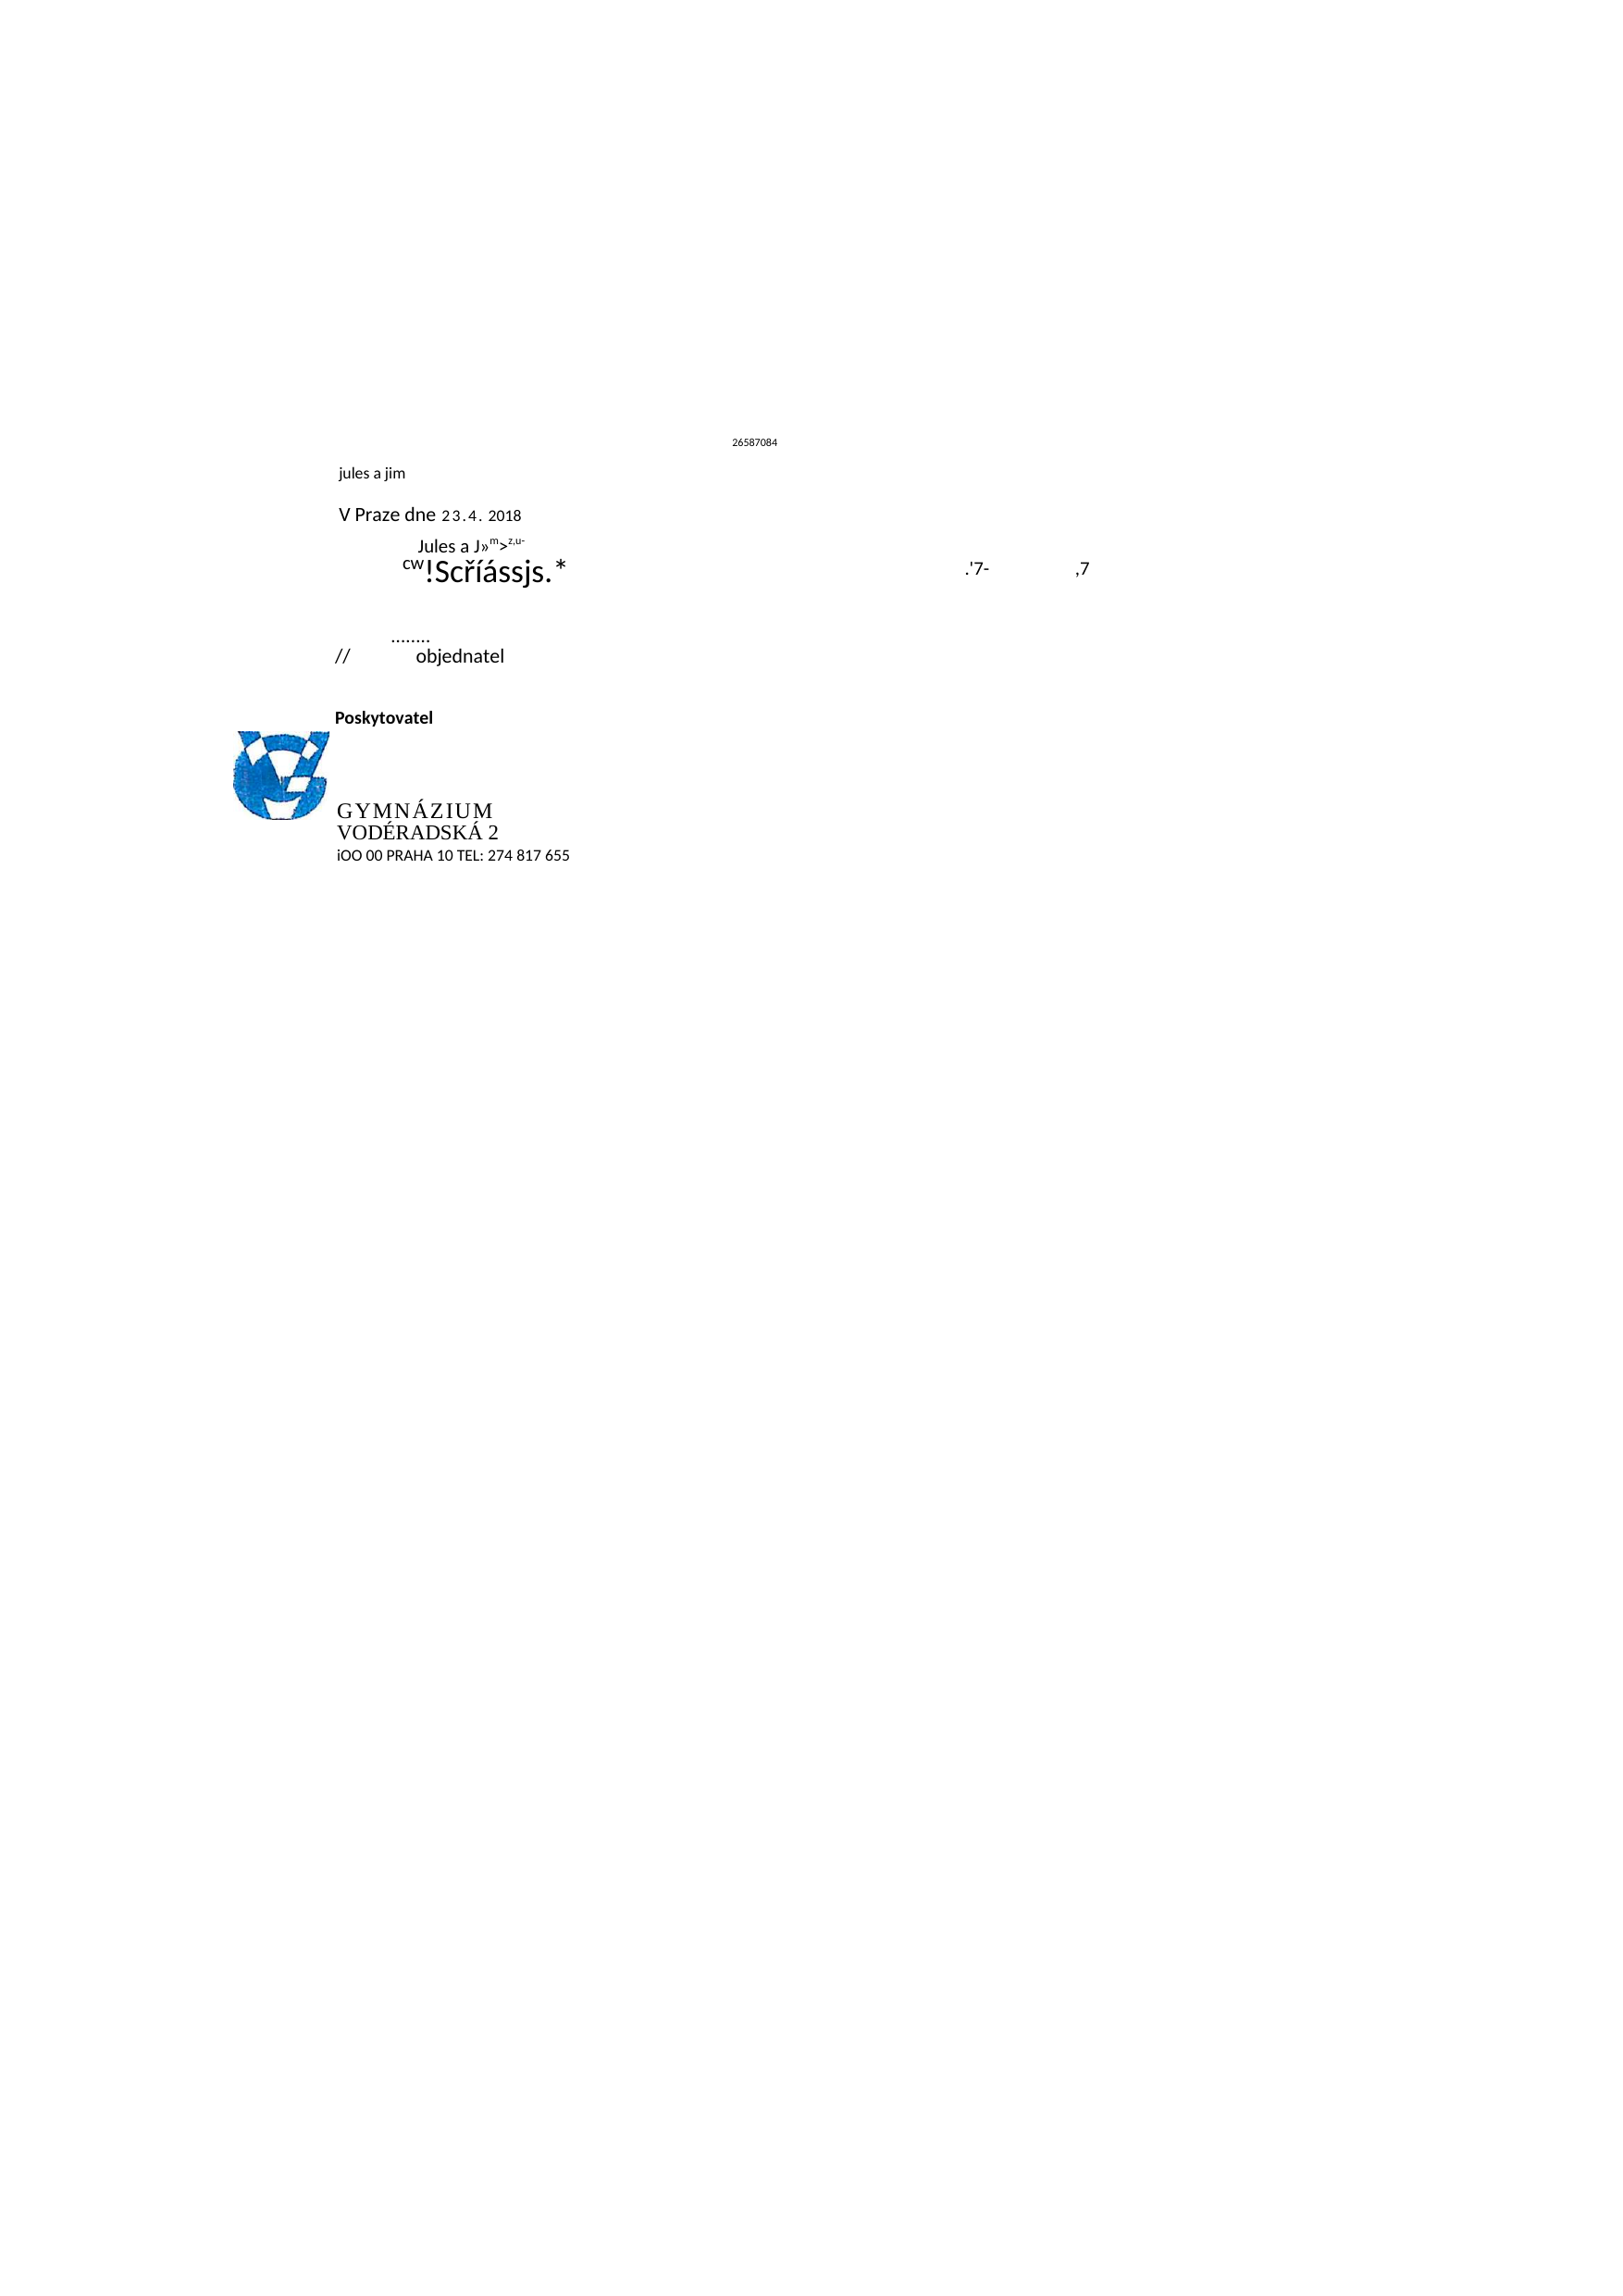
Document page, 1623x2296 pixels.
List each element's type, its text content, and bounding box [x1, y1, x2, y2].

text jules a jim [339, 465, 821, 482]
picture [233, 731, 330, 820]
text cw!Scříássjs.* [403, 556, 821, 590]
text VODÉRADSKÁ 2 [337, 823, 821, 844]
text Poskytovatel [335, 710, 821, 727]
text GYMNÁZIUM [337, 800, 821, 823]
text iOO 00 PRAHA 10 TEL: 274 817 655 [337, 844, 794, 865]
text // objednatel [335, 647, 821, 667]
text 26587084 [732, 439, 821, 458]
text V Praze dne 23.4. 2018 [339, 505, 821, 526]
text Jules a J»m>z,u- [417, 538, 821, 556]
text .'7- ,7 [964, 559, 1089, 578]
